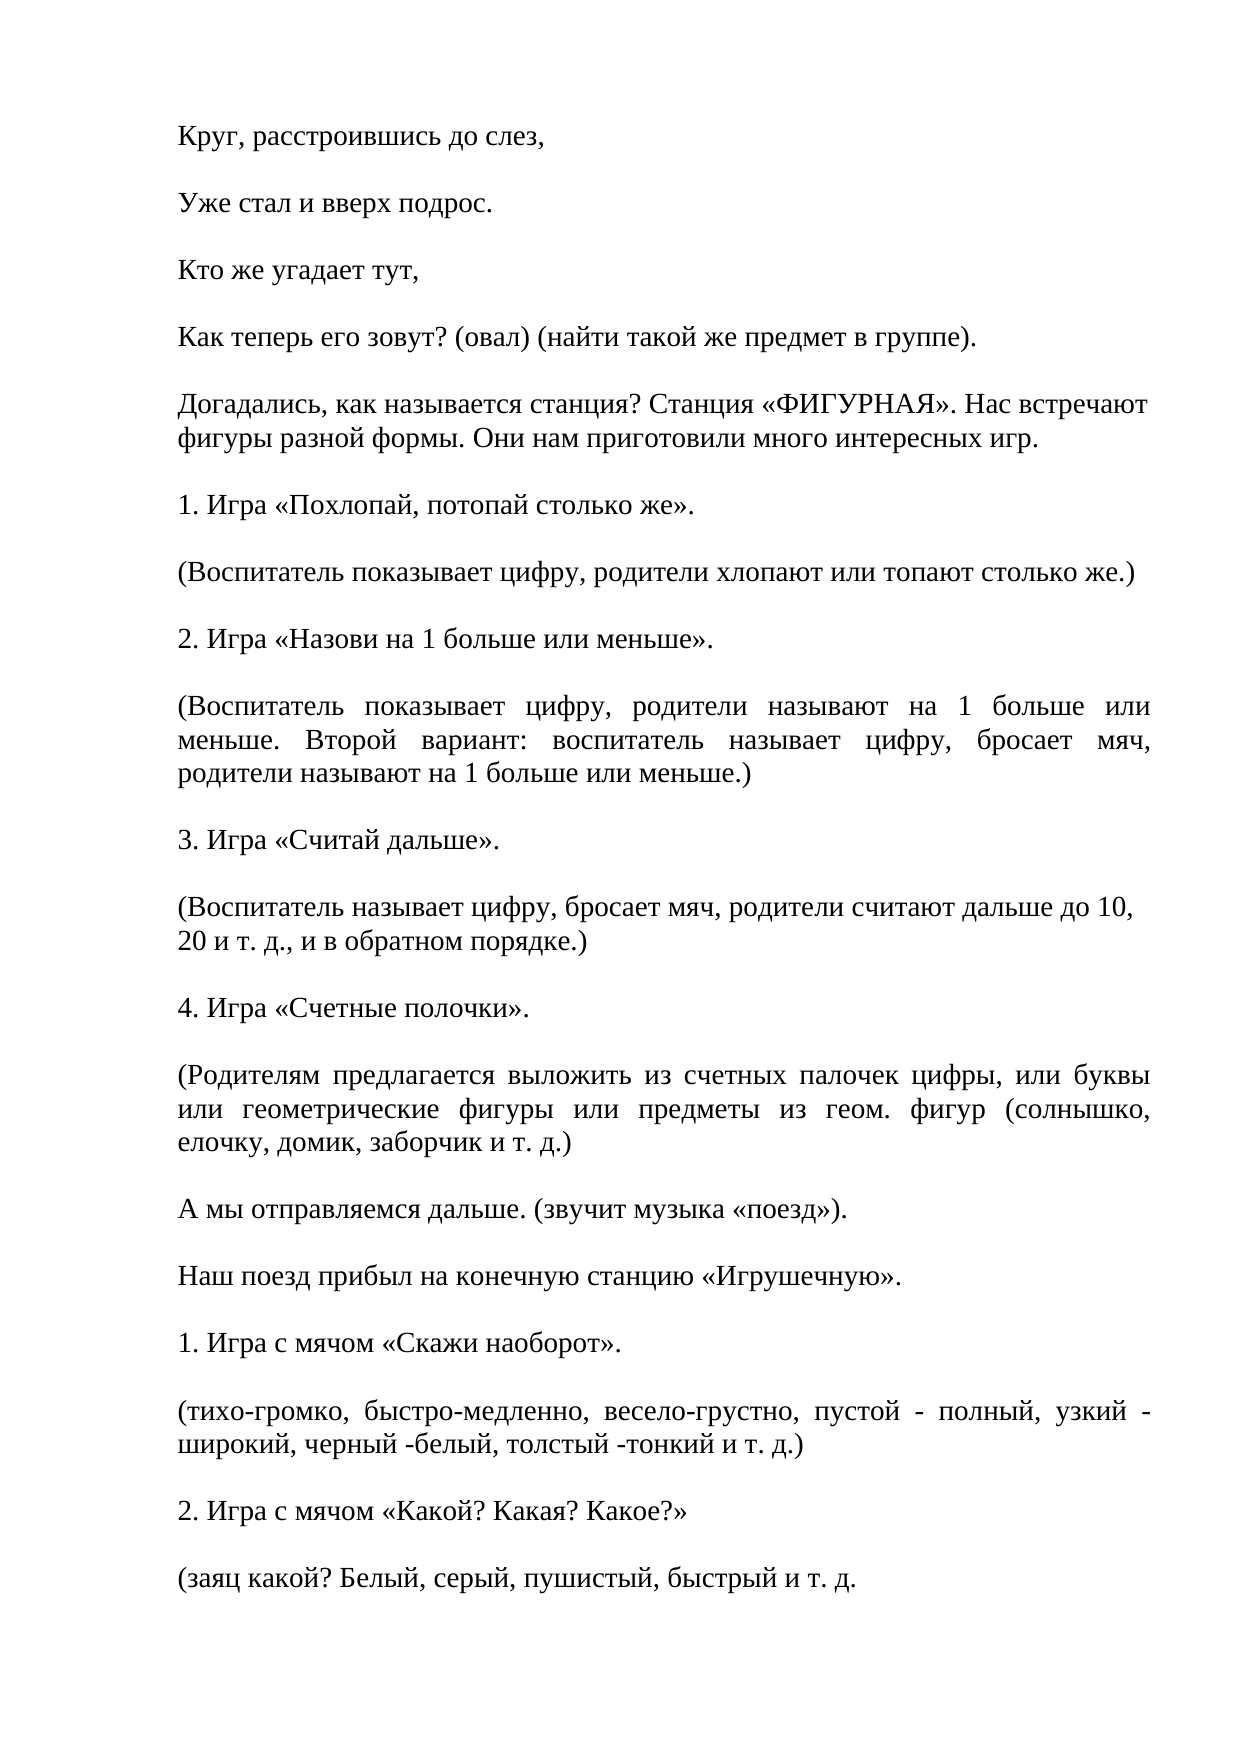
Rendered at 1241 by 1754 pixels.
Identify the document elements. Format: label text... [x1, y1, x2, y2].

text Уже стал и вверх подрос. [177, 185, 1152, 219]
text 2. Игра с мячом «Какой? Какая? Какое?» [177, 1493, 1152, 1527]
text (Воспитатель показывает цифру, родители называют на 1 больше или меньше. Второй вариант: воспитатель называет цифру, бросает мяч, родители называют на 1 больше или меньше.) [177, 688, 1152, 789]
text 1. Игра с мячом «Скажи наоборот». [177, 1326, 1152, 1359]
text Догадались, как называется станция? Станция «ФИГУРНАЯ». Нас встречают фигуры разной формы. Они нам приготовили много интересных игр. [177, 386, 1152, 453]
text 1. Игра «Похлопай, потопай столько же». [177, 487, 1152, 521]
text (тихо-громко, быстро-медленно, весело-грустно, пустой - полный, узкий -широкий, черный -белый, толстый -тонкий и т. д.) [177, 1393, 1152, 1460]
text Кто же угадает тут, [177, 252, 1152, 286]
text (Воспитатель называет цифру, бросает мяч, родители считают дальше до 10, 20 и т. д., и в обратном порядке.) [177, 889, 1152, 957]
text Наш поезд прибыл на конечную станцию «Игрушечную». [177, 1258, 1152, 1292]
text 2. Игра «Назови на 1 больше или меньше». [177, 621, 1152, 655]
text 3. Игра «Считай дальше». [177, 822, 1152, 856]
text А мы отправляемся дальше. (звучит музыка «поезд»). [177, 1191, 1152, 1225]
text Как теперь его зовут? (овал) (найти такой же предмет в группе). [177, 319, 1152, 353]
text (заяц какой? Белый, серый, пушистый, быстрый и т. д. [177, 1560, 1152, 1594]
text 4. Игра «Счетные полочки». [177, 990, 1152, 1024]
text Круг, расстроившись до слез, [177, 118, 1152, 152]
text (Родителям предлагается выложить из счетных палочек цифры, или буквы или геометрические фигуры или предметы из геом. фигур (солнышко, елочку, домик, заборчик и т. д.) [177, 1057, 1152, 1158]
text (Воспитатель показывает цифру, родители хлопают или топают столько же.) [177, 554, 1152, 588]
